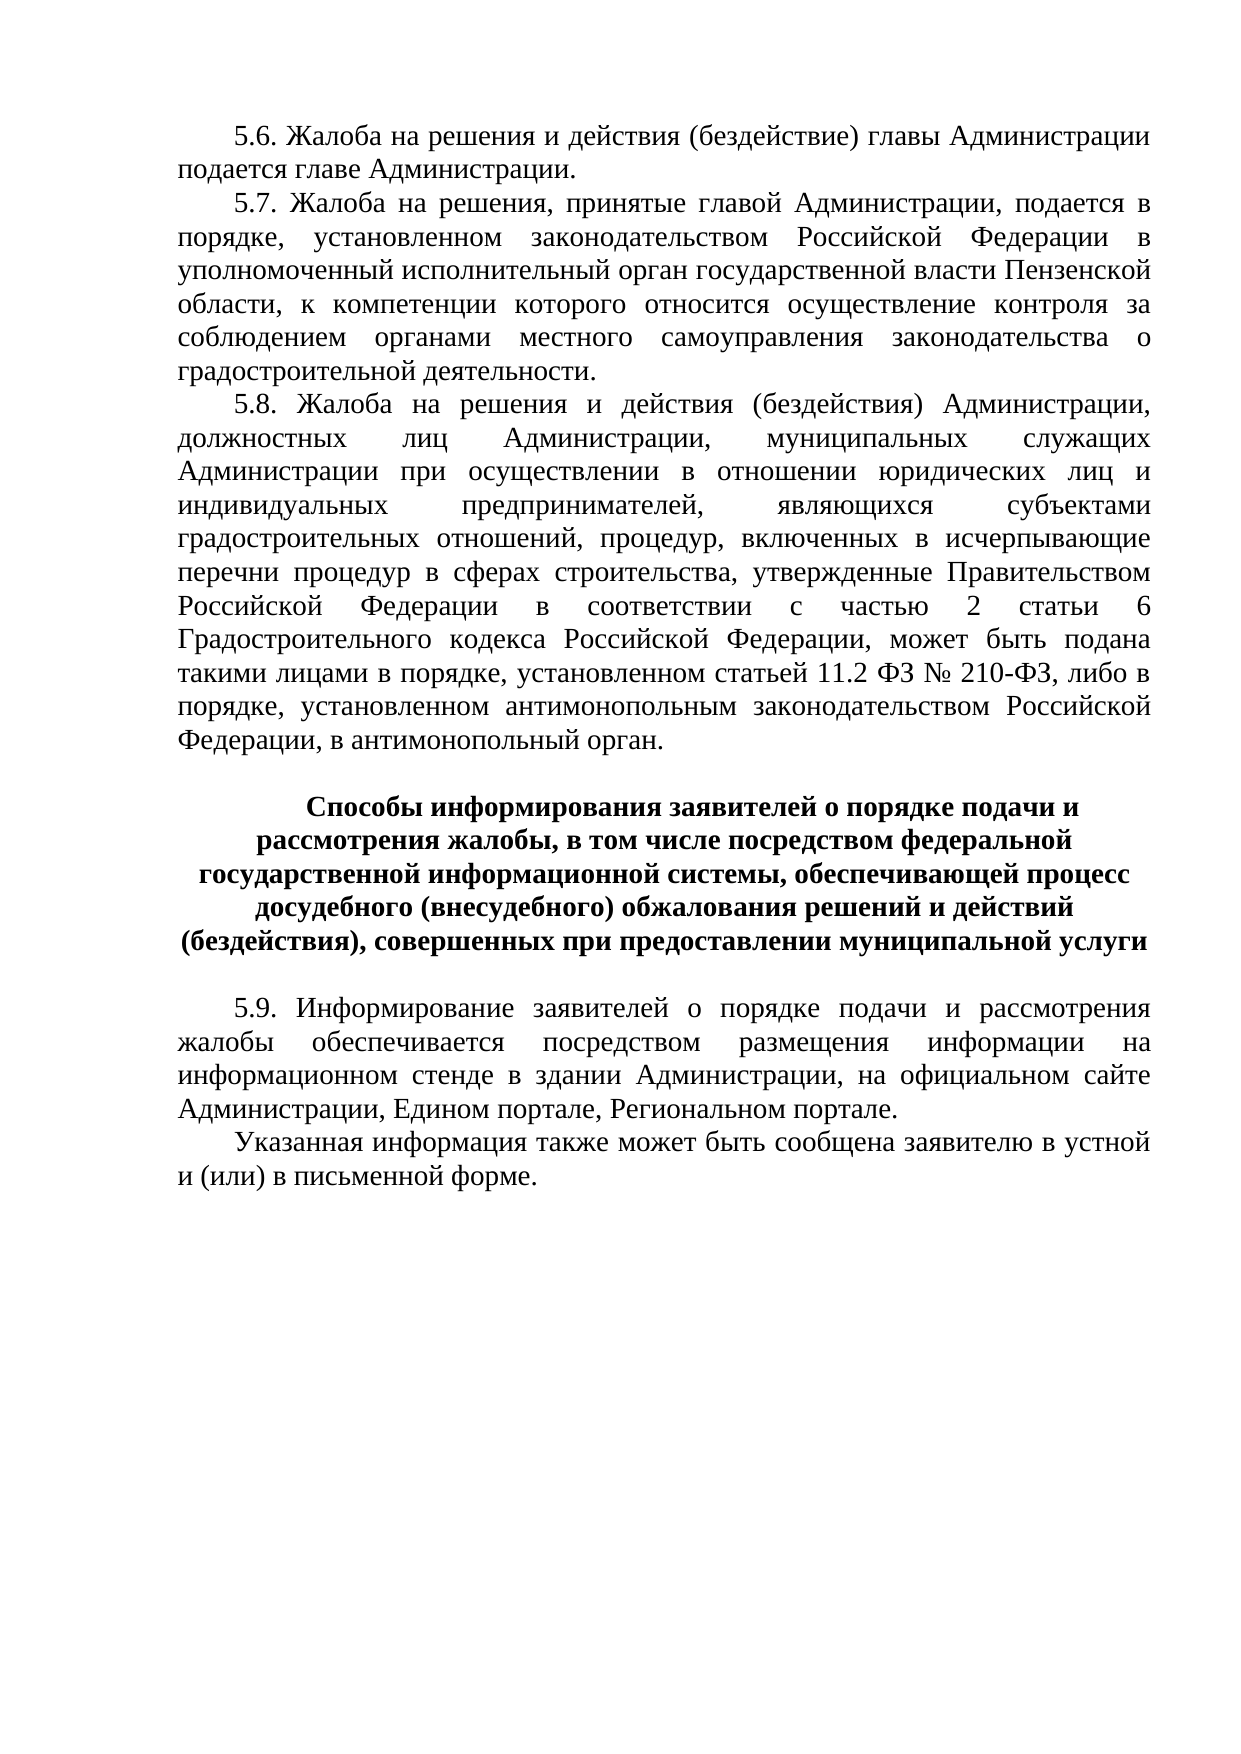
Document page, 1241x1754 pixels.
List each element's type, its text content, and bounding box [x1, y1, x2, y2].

text 5.7. Жалоба на решения, принятые главой Администрации, подается в порядке, установленном законодательством Российской Федерации в уполномоченный исполнительный орган государственной власти Пензенской области, к компетенции которого относится осуществление контроля за соблюдением органами местного самоуправления законодательства о градостроительной деятельности. [177, 185, 1152, 386]
text Способы информирования заявителей о порядке подачи и рассмотрения жалобы, в том числе посредством федеральной государственной информационной системы, обеспечивающей процесс досудебного (внесудебного) обжалования решений и действий (бездействия), совершенных при предоставлении муниципальной услуги [177, 789, 1152, 957]
text 5.8. Жалоба на решения и действия (бездействия) Администрации, должностных лиц Администрации, муниципальных служащих Администрации при осуществлении в отношении юридических лиц и индивидуальных предпринимателей, являющихся субъектами градостроительных отношений, процедур, включенных в исчерпывающие перечни процедур в сферах строительства, утвержденные Правительством Российской Федерации в соответствии с частью 2 статьи 6 Градостроительного кодекса Российской Федерации, может быть подана такими лицами в порядке, установленном статьей 11.2 ФЗ № 210-ФЗ, либо в порядке, установленном антимонопольным законодательством Российской Федерации, в антимонопольный орган. [177, 386, 1152, 755]
text Указанная информация также может быть сообщена заявителю в устной и (или) в письменной форме. [177, 1124, 1152, 1191]
text 5.6. Жалоба на решения и действия (бездействие) главы Администрации подается главе Администрации. [177, 118, 1152, 185]
text 5.9. Информирование заявителей о порядке подачи и рассмотрения жалобы обеспечивается посредством размещения информации на информационном стенде в здании Администрации, на официальном сайте Администрации, Едином портале, Региональном портале. [177, 990, 1152, 1124]
